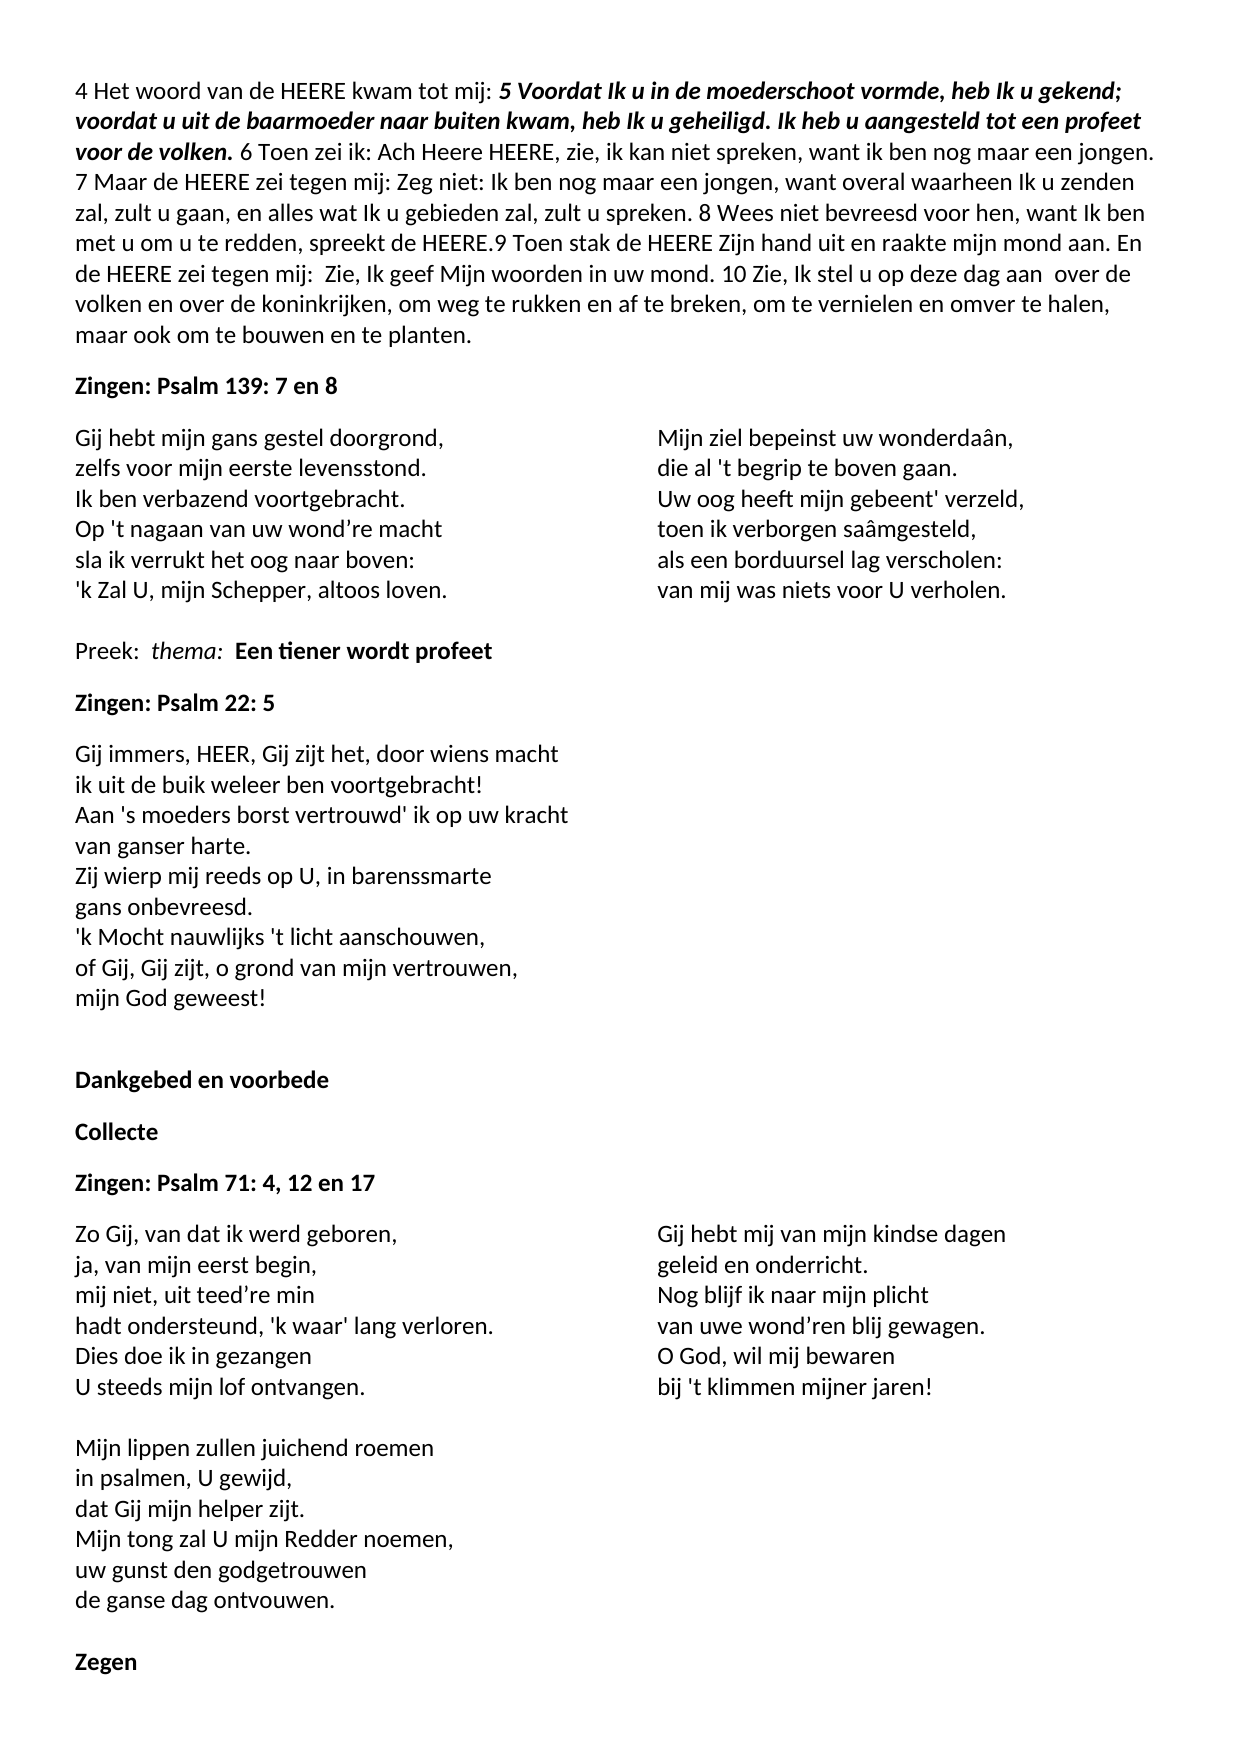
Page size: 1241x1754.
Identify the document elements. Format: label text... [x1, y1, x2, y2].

text 'k Mocht nauwlijks 't licht aanschouwen, [75, 921, 1165, 952]
text 'k Zal U, mijn Schepper, altoos loven. [75, 574, 583, 605]
text of Gij, Gij zijt, o grond van mijn vertrouwen, [75, 952, 1165, 982]
text Op 't nagaan van uw wond’re macht [75, 513, 583, 544]
text Mijn lippen zullen juichend roemen [75, 1432, 583, 1462]
text uw gunst den godgetrouwen [75, 1554, 583, 1584]
text sla ik verrukt het oog naar boven: [75, 544, 583, 574]
text Uw oog heeft mijn gebeent' verzeld, [657, 483, 1165, 513]
text U steeds mijn lof ontvangen. [75, 1371, 583, 1401]
text Zo Gij, van dat ik werd geboren, [75, 1218, 583, 1249]
text zelfs voor mijn eerste levensstond. [75, 452, 583, 483]
text Dies doe ik in gezangen [75, 1340, 583, 1371]
text bij 't klimmen mijner jaren! [657, 1371, 1165, 1401]
text ik uit de buik weleer ben voortgebracht! [75, 769, 1165, 799]
text Zegen [75, 1646, 583, 1676]
text Nog blijf ik naar mijn plicht [657, 1279, 1165, 1310]
text dat Gij mijn helper zijt. [75, 1493, 583, 1523]
text Gij hebt mij van mijn kindse dagen [657, 1218, 1165, 1249]
text mijn God geweest! [75, 982, 1165, 1013]
text ja, van mijn eerst begin, [75, 1249, 583, 1279]
text Mijn tong zal U mijn Redder noemen, [75, 1523, 583, 1554]
text Zingen: Psalm 22: 5 [75, 687, 1165, 717]
text Gij immers, HEER, Gij zijt het, door wiens macht [75, 738, 1165, 769]
text O God, wil mij bewaren [657, 1340, 1165, 1371]
text in psalmen, U gewijd, [75, 1462, 583, 1493]
text hadt ondersteund, 'k waar' lang verloren. [75, 1310, 583, 1340]
text van mij was niets voor U verholen. [657, 574, 1165, 605]
text Gij hebt mijn gans gestel doorgrond, [75, 422, 583, 452]
text die al 't begrip te boven gaan. [657, 452, 1165, 483]
text als een borduursel lag verscholen: [657, 544, 1165, 574]
text Zingen: Psalm 139: 7 en 8 [75, 371, 1165, 401]
text Dankgebed en voorbede [75, 1064, 1165, 1095]
text Zingen: Psalm 71: 4, 12 en 17 [75, 1167, 1165, 1197]
text mij niet, uit teed’re min [75, 1279, 583, 1310]
text toen ik verborgen saâmgesteld, [657, 513, 1165, 544]
text van ganser harte. [75, 830, 1165, 860]
text gans onbevreesd. [75, 891, 1165, 921]
text Ik ben verbazend voortgebracht. [75, 483, 583, 513]
text Aan 's moeders borst vertrouwd' ik op uw kracht [75, 799, 1165, 830]
text van uwe wond’ren blij gewagen. [657, 1310, 1165, 1340]
text 4 Het woord van de HEERE kwam tot mij: 5 Voordat Ik u in de moederschoot vormde, heb Ik u gekend; voordat u uit de baarmoeder naar buiten kwam, heb Ik u geheiligd. Ik heb u aangesteld tot een profeet voor de volken. 6 Toen zei ik: Ach Heere HEERE, zie, ik kan niet spreken, want ik ben nog maar een jongen. 7 Maar de HEERE zei tegen mij: Zeg niet: Ik ben nog maar een jongen, want overal waarheen Ik u zenden zal, zult u gaan, en alles wat Ik u gebieden zal, zult u spreken. 8 Wees niet bevreesd voor hen, want Ik ben met u om u te redden, spreekt de HEERE.9 Toen stak de HEERE Zijn hand uit en raakte mijn mond aan. En de HEERE zei tegen mij: Zie, Ik geef Mijn woorden in uw mond. 10 Zie, Ik stel u op deze dag aan over de volken en over de koninkrijken, om weg te rukken en af te breken, om te vernielen en omver te halen, maar ook om te bouwen en te planten. [75, 75, 1165, 350]
text Zij wierp mij reeds op U, in barenssmarte [75, 860, 1165, 891]
text geleid en onderricht. [657, 1249, 1165, 1279]
text de ganse dag ontvouwen. [75, 1584, 583, 1615]
text Preek: thema: Een tiener wordt profeet [75, 636, 1165, 666]
text Mijn ziel bepeinst uw wonderdaân, [657, 422, 1165, 452]
text Collecte [75, 1116, 1165, 1146]
